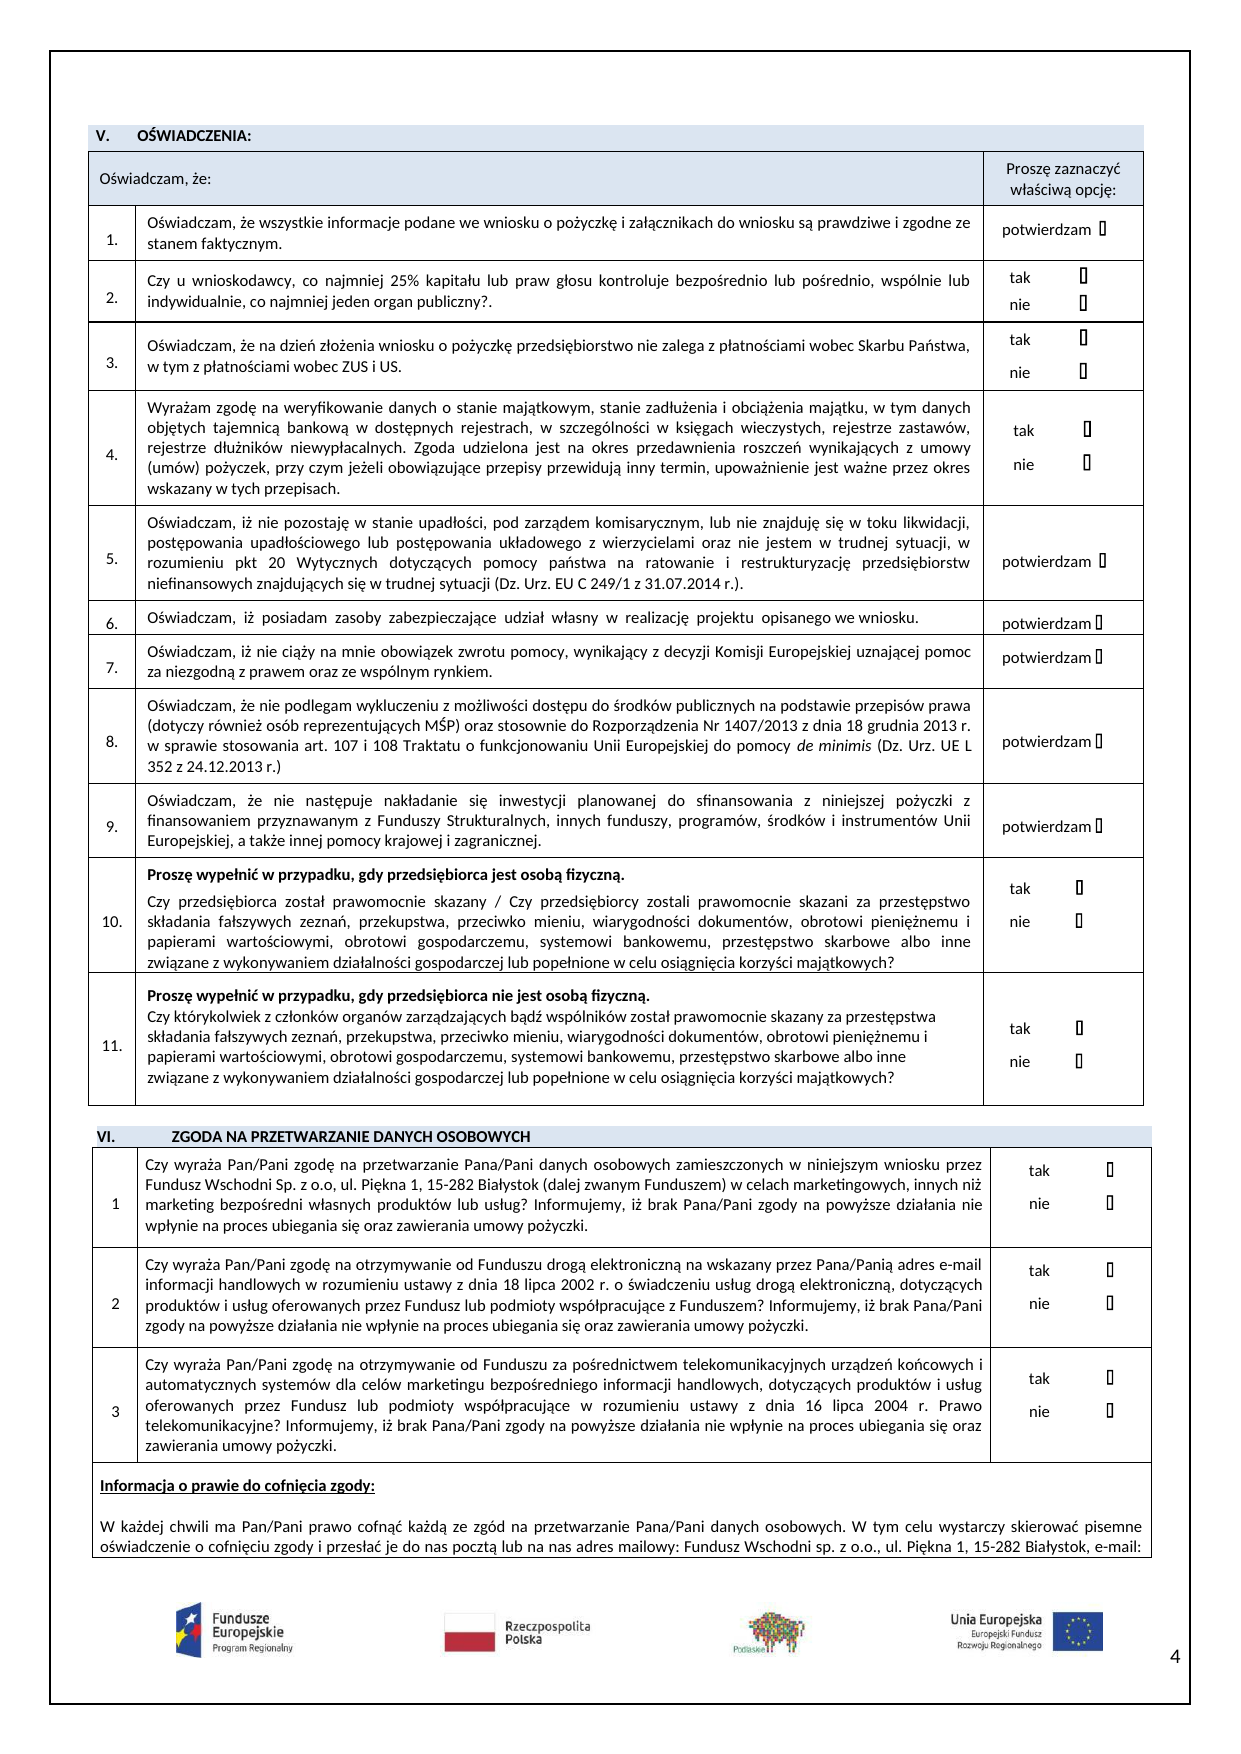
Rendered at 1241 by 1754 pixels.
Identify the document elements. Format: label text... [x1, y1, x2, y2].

table_cell 2 [93, 1248, 137, 1347]
table_cell Oświadczam, że wszystkie informacje podane we wniosku o pożyczkę i załącznikach do wniosku są prawdziwe i zgodne ze stanem faktycznym. [136, 206, 983, 259]
table_cell Czy wyraża Pan/Pani zgodę na otrzymywanie od Funduszu za pośrednictwem telekomunikacyjnych urządzeń końcowych i automatycznych systemów dla celów marketingu bezpośredniego informacji handlowych, dotyczących produktów i usług oferowanych przez Fundusz lub podmioty współpracujące w rozumieniu ustawy z dnia 16 lipca 2004 r. Prawo telekomunikacyjne? Informujemy, iż brak Pana/Pani zgody na powyższe działania nie wpłynie na proces ubiegania się oraz zawierania umowy pożyczki. [138, 1348, 990, 1462]
table_header tak nie [991, 1148, 1151, 1247]
table_cell Proszę zaznaczyć właściwą opcję: [984, 152, 1143, 205]
table_cell potwierdzam [984, 635, 1143, 688]
table_cell tak nie [991, 1248, 1151, 1347]
table_cell potwierdzam [984, 601, 1143, 634]
table_cell tak nie [991, 1348, 1151, 1462]
table_cell 7. [89, 635, 135, 688]
table_cell 2. [89, 261, 135, 321]
table_cell tak nie [984, 323, 1143, 389]
list ZGODA NA PRZETWARZANIE DANYCH OSOBOWYCH [97, 1126, 1152, 1147]
table_cell 11. [89, 973, 135, 1105]
table_cell Oświadczam, że nie następuje nakładanie się inwestycji planowanej do sfinansowania z niniejszej pożyczki z finansowaniem przyznawanym z Funduszy Strukturalnych, innych funduszy, programów, środków i instrumentów Unii Europejskiej, a także innej pomocy krajowej i zagranicznej. [136, 784, 983, 857]
table_cell 8. [89, 689, 135, 783]
table_cell potwierdzam [984, 784, 1143, 857]
table_cell tak nie [984, 261, 1143, 321]
table_cell potwierdzam [984, 206, 1143, 259]
table_cell Oświadczam, iż posiadam zasoby zabezpieczające udział własny w realizację projektu opisanego we wniosku. [136, 601, 983, 634]
table_cell Oświadczam, iż nie ciąży na mnie obowiązek zwrotu pomocy, wynikający z decyzji Komisji Europejskiej uznającej pomoc za niezgodną z prawem oraz ze wspólnym rynkiem. [136, 635, 983, 688]
table_cell potwierdzam [984, 506, 1143, 599]
table_cell tak nie [984, 973, 1143, 1105]
table_cell 6. [89, 601, 135, 634]
table_cell tak nie [984, 391, 1143, 505]
table_cell 3 [93, 1348, 137, 1462]
table_cell potwierdzam [984, 689, 1143, 783]
table_cell Czy wyraża Pan/Pani zgodę na otrzymywanie od Funduszu drogą elektroniczną na wskazany przez Pana/Panią adres e-mail informacji handlowych w rozumieniu ustawy z dnia 18 lipca 2002 r. o świadczeniu usług drogą elektroniczną, dotyczących produktów i usług oferowanych przez Fundusz lub podmioty współpracujące z Funduszem? Informujemy, iż brak Pana/Pani zgody na powyższe działania nie wpłynie na proces ubiegania się oraz zawierania umowy pożyczki. [138, 1248, 990, 1347]
table_cell 1. [89, 206, 135, 259]
picture [176, 1602, 1103, 1658]
table_cell Czy u wnioskodawcy, co najmniej 25% kapitału lub praw głosu kontroluje bezpośrednio lub pośrednio, wspólnie lub indywidualnie, co najmniej jeden organ publiczny?. [136, 261, 983, 321]
table_cell Oświadczam, że na dzień złożenia wniosku o pożyczkę przedsiębiorstwo nie zalega z płatnościami wobec Skarbu Państwa, w tym z płatnościami wobec ZUS i US. [136, 323, 983, 389]
table_header 1 [93, 1148, 137, 1247]
table_cell 4. [89, 391, 135, 505]
table_cell 3. [89, 323, 135, 389]
table_cell tak nie [984, 858, 1143, 972]
table_cell 10. [89, 858, 135, 972]
table_header Czy wyraża Pan/Pani zgodę na przetwarzanie Pana/Pani danych osobowych zamieszczonych w niniejszym wniosku przez Fundusz Wschodni Sp. z o.o, ul. Piękna 1, 15-282 Białystok (dalej zwanym Funduszem) w celach marketingowych, innych niż marketing bezpośredni własnych produktów lub usług? Informujemy, iż brak Pana/Pani zgody na powyższe działania nie wpłynie na proces ubiegania się oraz zawierania umowy pożyczki. [138, 1148, 990, 1247]
table_cell Oświadczam, że nie podlegam wykluczeniu z możliwości dostępu do środków publicznych na podstawie przepisów prawa (dotyczy również osób reprezentujących MŚP) oraz stosownie do Rozporządzenia Nr 1407/2013 z dnia 18 grudnia 2013 r. w sprawie stosowania art. 107 i 108 Traktatu o funkcjonowaniu Unii Europejskiej do pomocy de minimis (Dz. Urz. UE L 352 z 24.12.2013 r.) [136, 689, 983, 783]
table_cell 9. [89, 784, 135, 857]
table_cell Wyrażam zgodę na weryfikowanie danych o stanie majątkowym, stanie zadłużenia i obciążenia majątku, w tym danych objętych tajemnicą bankową w dostępnych rejestrach, w szczególności w księgach wieczystych, rejestrze zastawów, rejestrze dłużników niewypłacalnych. Zgoda udzielona jest na okres przedawnienia roszczeń wynikających z umowy (umów) pożyczek, przy czym jeżeli obowiązujące przepisy przewidują inny termin, upoważnienie jest ważne przez okres wskazany w tych przepisach. [136, 391, 983, 505]
table_cell Proszę wypełnić w przypadku, gdy przedsiębiorca jest osobą fizyczną. Czy przedsiębiorca został prawomocnie skazany / Czy przedsiębiorcy zostali prawomocnie skazani za przestępstwo składania fałszywych zeznań, przekupstwa, przeciwko mieniu, wiarygodności dokumentów, obrotowi pieniężnemu i papierami wartościowymi, obrotowi gospodarczemu, systemowi bankowemu, przestępstwo skarbowe albo inne związane z wykonywaniem działalności gospodarczej lub popełnione w celu osiągnięcia korzyści majątkowych? [136, 858, 983, 972]
table_cell 5. [89, 506, 135, 599]
table_cell Oświadczam, iż nie pozostaję w stanie upadłości, pod zarządem komisarycznym, lub nie znajduję się w toku likwidacji, postępowania upadłościowego lub postępowania układowego z wierzycielami oraz nie jestem w trudnej sytuacji, w rozumieniu pkt 20 Wytycznych dotyczących pomocy państwa na ratowanie i restrukturyzację przedsiębiorstw niefinansowych znajdujących się w trudnej sytuacji (Dz. Urz. EU C 249/1 z 31.07.2014 r.). [136, 506, 983, 599]
table_cell Oświadczam, że: [89, 152, 983, 205]
table_header OŚWIADCZENIA: [88, 125, 1144, 151]
table_cell Proszę wypełnić w przypadku, gdy przedsiębiorca nie jest osobą fizyczną. Czy którykolwiek z członków organów zarządzających bądź wspólników został prawomocnie skazany za przestępstwa składania fałszywych zeznań, przekupstwa, przeciwko mieniu, wiarygodności dokumentów, obrotowi pieniężnemu i papierami wartościowymi, obrotowi gospodarczemu, systemowi bankowemu, przestępstwo skarbowe albo inne związane z wykonywaniem działalności gospodarczej lub popełnione w celu osiągnięcia korzyści majątkowych? [136, 973, 983, 1105]
